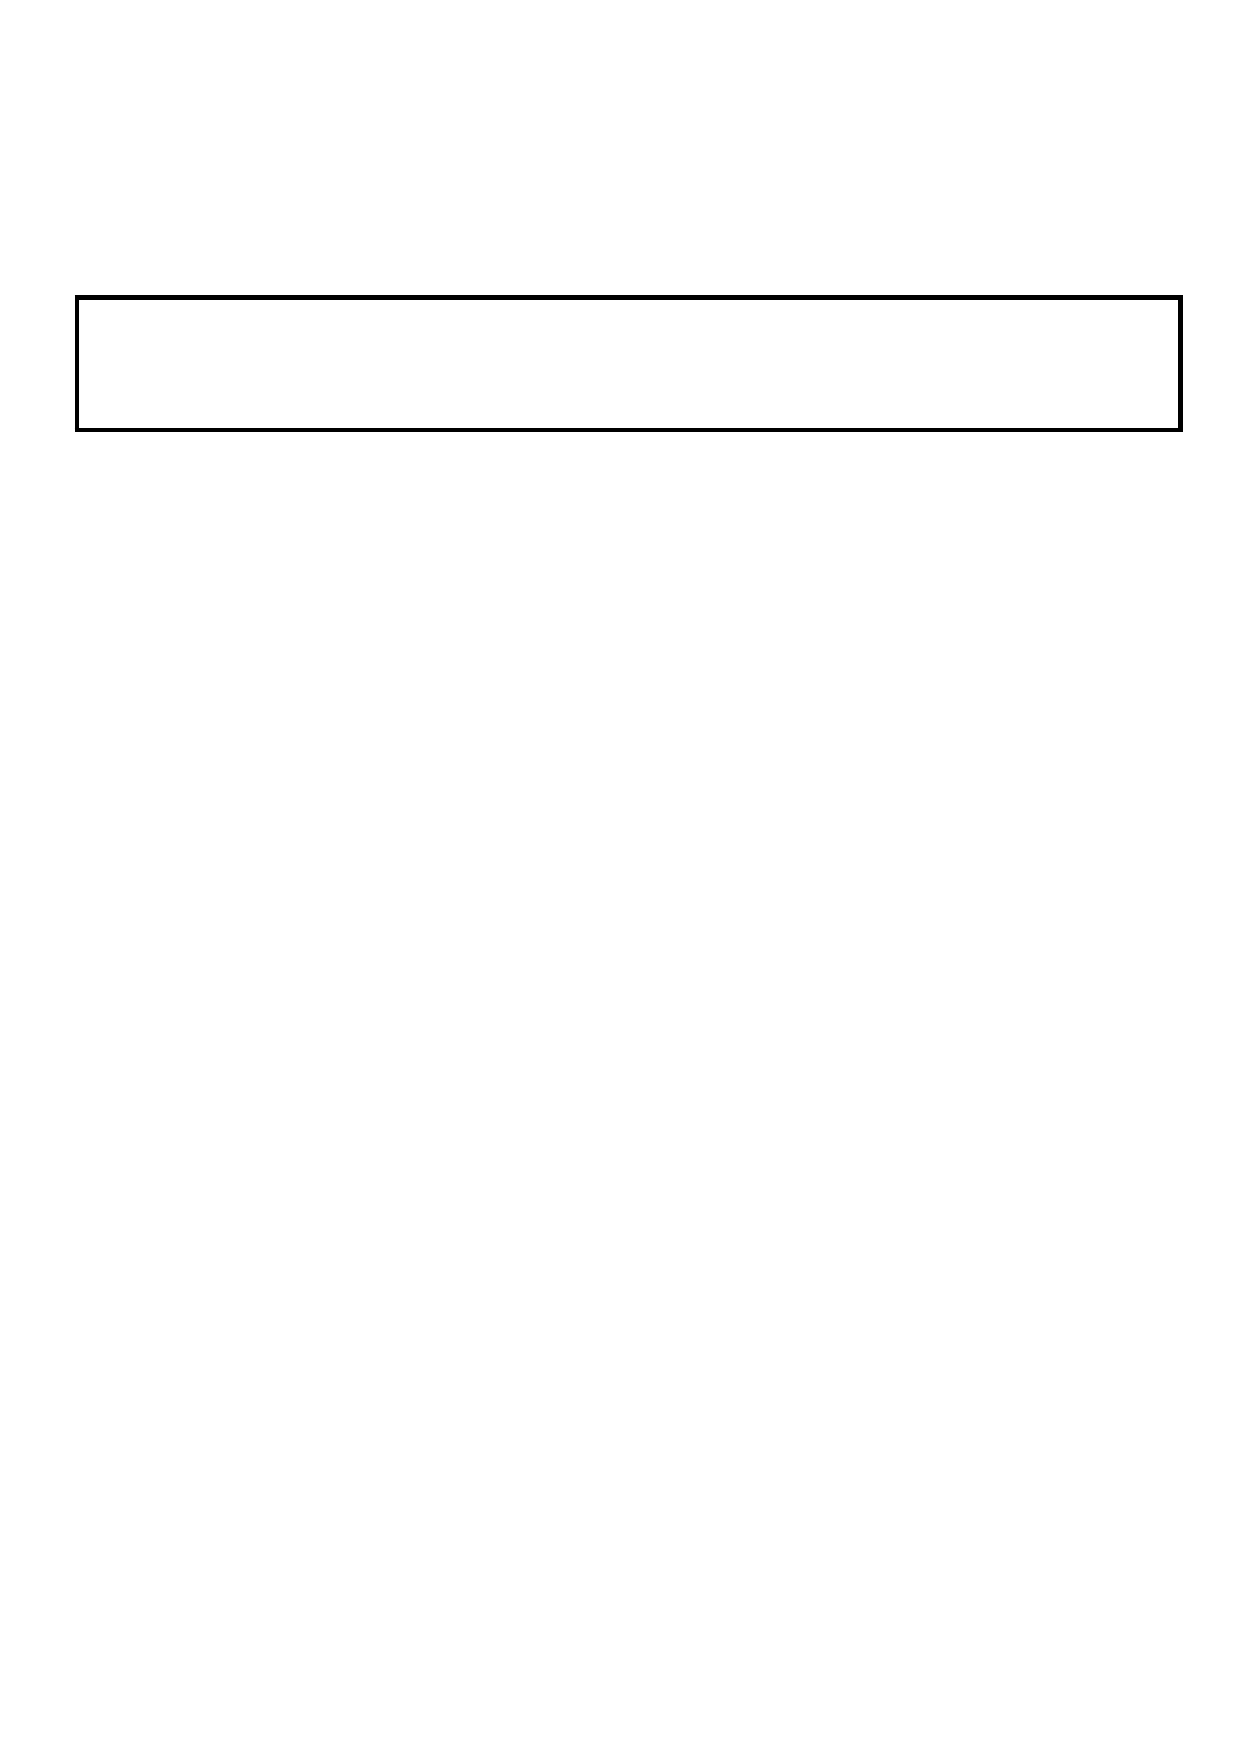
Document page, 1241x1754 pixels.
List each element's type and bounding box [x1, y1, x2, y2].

table_cell [79, 300, 1178, 428]
